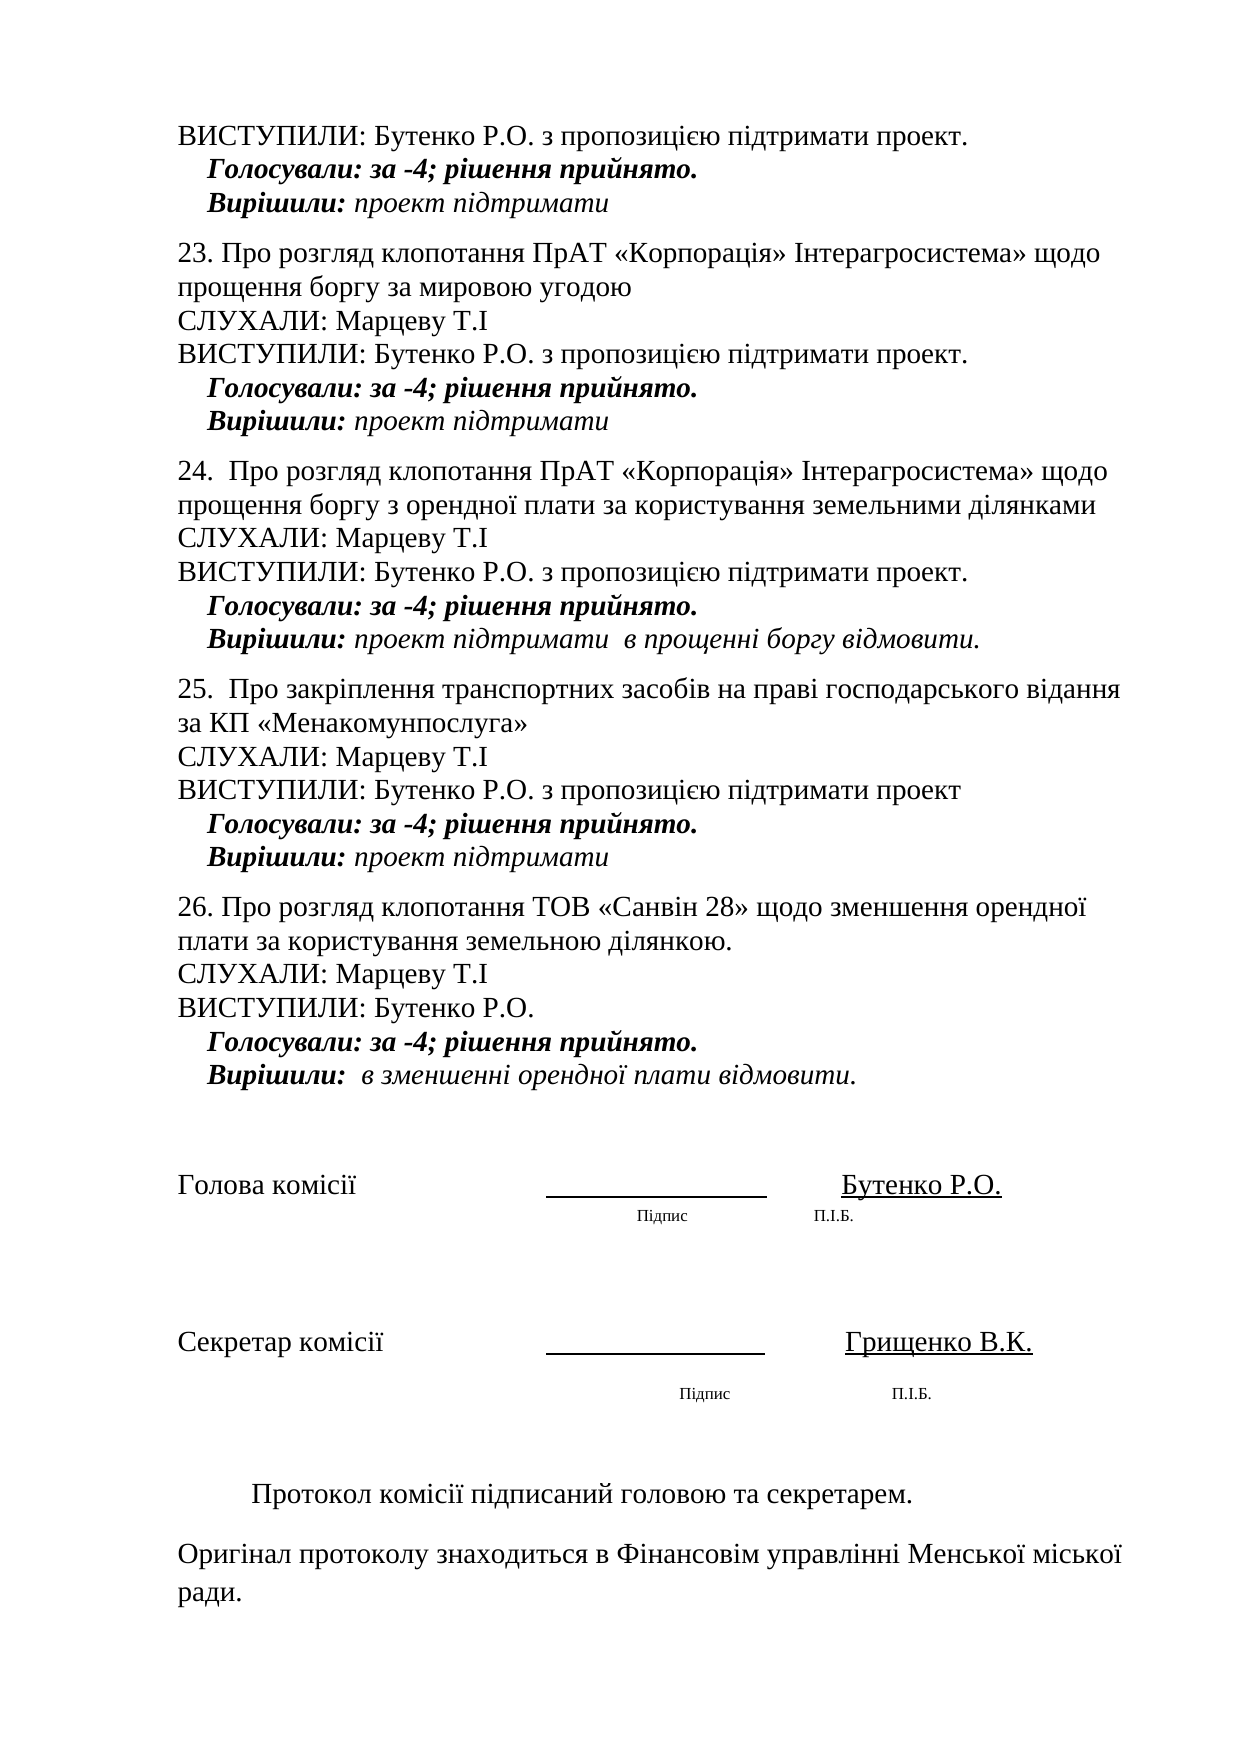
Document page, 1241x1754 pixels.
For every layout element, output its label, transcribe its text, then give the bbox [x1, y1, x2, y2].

text ВИСТУПИЛИ: Бутенко Р.О. [177, 990, 1152, 1024]
text ВИСТУПИЛИ: Бутенко Р.О. з пропозицією підтримати проект [177, 772, 1152, 806]
text 23. Про розгляд клопотання ПрАТ «Корпорація» Інтерагросистема» щодо прощення боргу за мировою угодою [177, 236, 1152, 303]
text Голосували: за -4; рішення прийнято. [207, 370, 1152, 403]
text Голова комісії Бутенко Р.О. Підпис П.І.Б. [177, 1167, 1152, 1239]
list Вирішили: проект підтримати [207, 839, 1152, 873]
text ВИСТУПИЛИ: Бутенко Р.О. з пропозицією підтримати проект. [177, 554, 1152, 588]
text 25. Про закріплення транспортних засобів на праві господарського відання за КП «Менакомунпослуга» [177, 672, 1152, 739]
list Вирішили: в зменшенні орендної плати відмовити. [207, 1057, 1152, 1091]
text Підпис П.І.Б. [399, 1384, 1152, 1417]
text Голосували: за -4; рішення прийнято. [207, 152, 1152, 185]
text 24. Про розгляд клопотання ПрАТ «Корпорація» Інтерагросистема» щодо прощення боргу з орендної плати за користування земельними ділянками [177, 453, 1152, 521]
text ВИСТУПИЛИ: Бутенко Р.О. з пропозицією підтримати проект. [177, 118, 1152, 152]
text Протокол комісії підписаний головою та секретарем. [222, 1477, 1152, 1510]
text Голосували: за -4; рішення прийнято. [207, 588, 1152, 621]
text Секретар комісії Грищенко В.К. [177, 1324, 1152, 1358]
text СЛУХАЛИ: Марцеву Т.І [177, 303, 1152, 336]
list Вирішили: проект підтримати в прощенні боргу відмовити. [207, 621, 1152, 655]
list Вирішили: проект підтримати [207, 403, 1152, 437]
text ВИСТУПИЛИ: Бутенко Р.О. з пропозицією підтримати проект. [177, 336, 1152, 370]
list Вирішили: проект підтримати [207, 185, 1152, 219]
text СЛУХАЛИ: Марцеву Т.І [177, 957, 1152, 990]
text 26. Про розгляд клопотання ТОВ «Санвін 28» щодо зменшення орендної плати за користування земельною ділянкою. [177, 889, 1152, 957]
text Оригінал протоколу знаходиться в Фінансовім управлінні Менської міської ради. [177, 1536, 1166, 1608]
text СЛУХАЛИ: Марцеву Т.І [177, 521, 1152, 554]
text Голосували: за -4; рішення прийнято. [207, 806, 1152, 839]
text Голосували: за -4; рішення прийнято. [207, 1024, 1152, 1057]
text СЛУХАЛИ: Марцеву Т.І [177, 739, 1152, 772]
